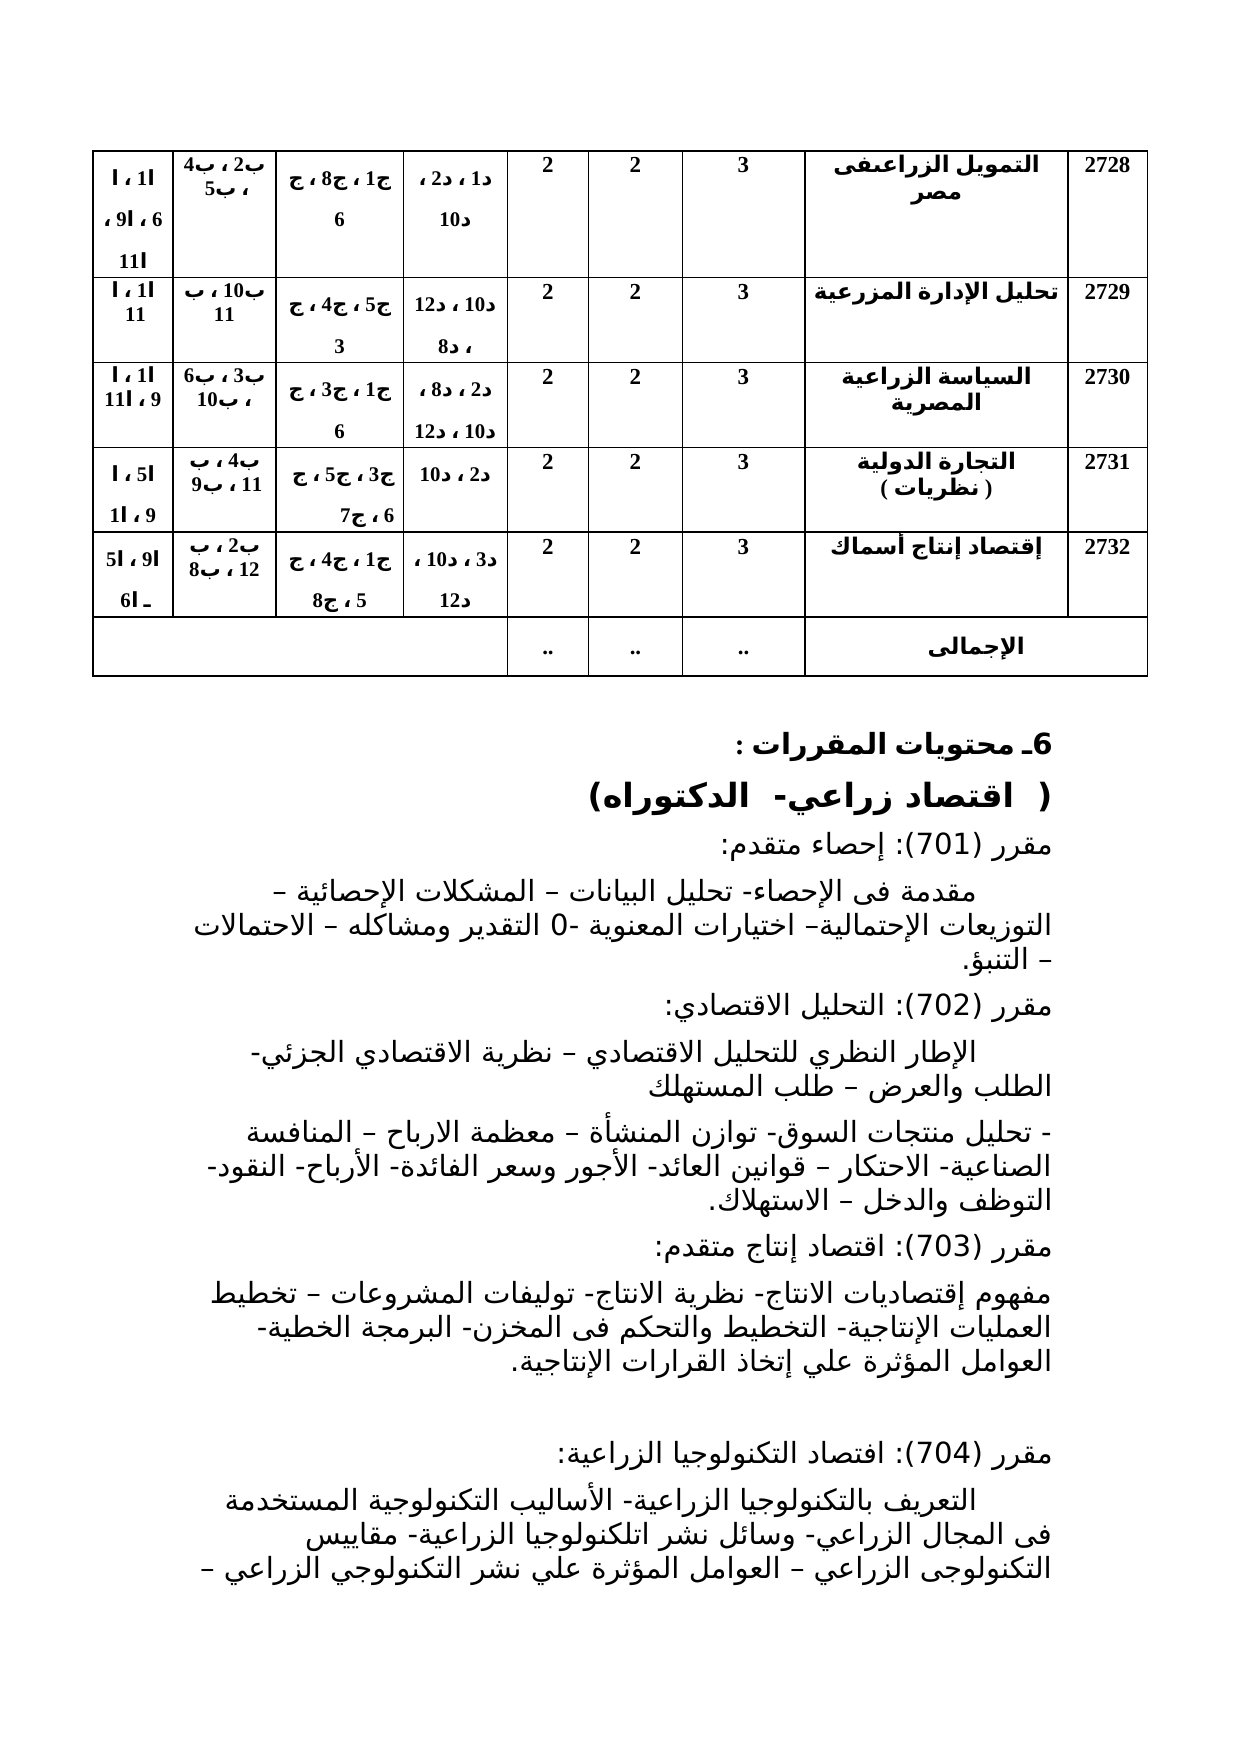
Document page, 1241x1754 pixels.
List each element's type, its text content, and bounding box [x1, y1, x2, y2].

table_cell 2732 [1069, 533, 1147, 616]
table_cell [94, 618, 507, 675]
table_cell 2728 [1069, 152, 1147, 277]
table_cell ا1 ، ا6 ، ا9 ، ا11 [94, 152, 172, 277]
table_cell 2729 [1069, 278, 1147, 361]
text - تحليل منتجات السوق- توازن المنشأة – معظمة الارباح – المنافسة الصناعية- الاحتكار – قوانين العائد- الأجور وسعر الفائدة- الأرباح- النقود- التوظف والدخل – الاستهلاك. [187, 1115, 1053, 1217]
table_cell ا5 ، ا9 ، ا1 [94, 448, 172, 531]
text مقرر (702): التحليل الاقتصادي: [187, 988, 1053, 1022]
table_cell 2 [508, 533, 588, 616]
table_cell ج1 ، ج4 ، ج5 ، ج8 [277, 533, 403, 616]
table_cell ب2 ، ب4 ، ب5 [174, 152, 275, 277]
table_cell د3 ، د10 ، د12 [404, 533, 507, 616]
table_cell ب4 ، ب11 ، ب9 [174, 448, 275, 531]
text الإطار النظري للتحليل الاقتصادي – نظرية الاقتصادي الجزئي- الطلب والعرض – طلب المستهلك [187, 1035, 1053, 1103]
text ( اقتصاد زراعي- الدكتوراه) [187, 776, 1053, 815]
table_cell 2 [508, 278, 588, 361]
text مفهوم إقتصاديات الانتاج- نظرية الانتاج- توليفات المشروعات – تخطيط العمليات الإنتاجية- التخطيط والتحكم فى المخزن- البرمجة الخطية- العوامل المؤثرة علي إتخاذ القرارات الإنتاجية. [187, 1276, 1053, 1378]
table_cell 2 [508, 152, 588, 277]
table_cell التجارة الدولية ( نظريات ) [806, 448, 1067, 531]
table_cell ج1 ، ج3 ، ج6 [277, 363, 403, 446]
table_cell 2731 [1069, 448, 1147, 531]
text 6ـ محتويات المقررات : [187, 718, 1053, 764]
table_cell الإجمالى [806, 618, 1147, 675]
table_cell 3 [683, 533, 804, 616]
table_cell 3 [683, 363, 804, 446]
table_cell 2 [589, 448, 682, 531]
table_cell 2730 [1069, 363, 1147, 446]
table_cell تحليل الإدارة المزرعية [806, 278, 1067, 361]
text مقرر (703): اقتصاد إنتاج متقدم: [187, 1230, 1053, 1264]
table_cell د2 ، د8 ، د10 ، د12 [404, 363, 507, 446]
table_cell ب2 ، ب12 ، ب8 [174, 533, 275, 616]
table_cell 3 [683, 152, 804, 277]
table_cell ج3 ، ج5 ، ج6 ، ج7 [277, 448, 403, 531]
table_cell .. [508, 618, 588, 675]
text مقرر (701): إحصاء متقدم: [187, 828, 1053, 862]
table_cell د10 ، د12 ، د8 [404, 278, 507, 361]
table_cell .. [683, 618, 804, 675]
table_cell ا1 ، ا11 [94, 278, 172, 361]
table_cell التمويل الزراعىفى مصر [806, 152, 1067, 277]
table_cell د2 ، د10 [404, 448, 507, 531]
table_cell السياسة الزراعية المصرية [806, 363, 1067, 446]
table_cell 2 [589, 363, 682, 446]
table_cell إقتصاد إنتاج أسماك [806, 533, 1067, 616]
table_cell ا9 ، ا5 ـ ا6 [94, 533, 172, 616]
table_cell ا1 ، ا9 ، ا11 [94, 363, 172, 446]
text مقدمة فى الإحصاء- تحليل البيانات – المشكلات الإحصائية – التوزيعات الإحتمالية– اختيارات المعنوية -0 التقدير ومشاكله – الاحتمالات – التنبؤ. [187, 874, 1053, 976]
table_cell ب3 ، ب6 ، ب10 [174, 363, 275, 446]
table_cell 3 [683, 448, 804, 531]
text مقرر (704): افتصاد التكنولوجيا الزراعية: [187, 1437, 1053, 1471]
table_cell ج1 ، ج8 ، ج6 [277, 152, 403, 277]
table_cell 2 [508, 363, 588, 446]
table_cell 2 [589, 533, 682, 616]
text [187, 1483, 1053, 1585]
table_cell 3 [683, 278, 804, 361]
table_cell د1 ، د2 ، د10 [404, 152, 507, 277]
table_cell ب10 ، ب11 [174, 278, 275, 361]
table_cell 2 [508, 448, 588, 531]
table_cell 2 [589, 152, 682, 277]
table_cell .. [589, 618, 682, 675]
table_cell 2 [589, 278, 682, 361]
table_cell ج5 ، ج4 ، ج3 [277, 278, 403, 361]
